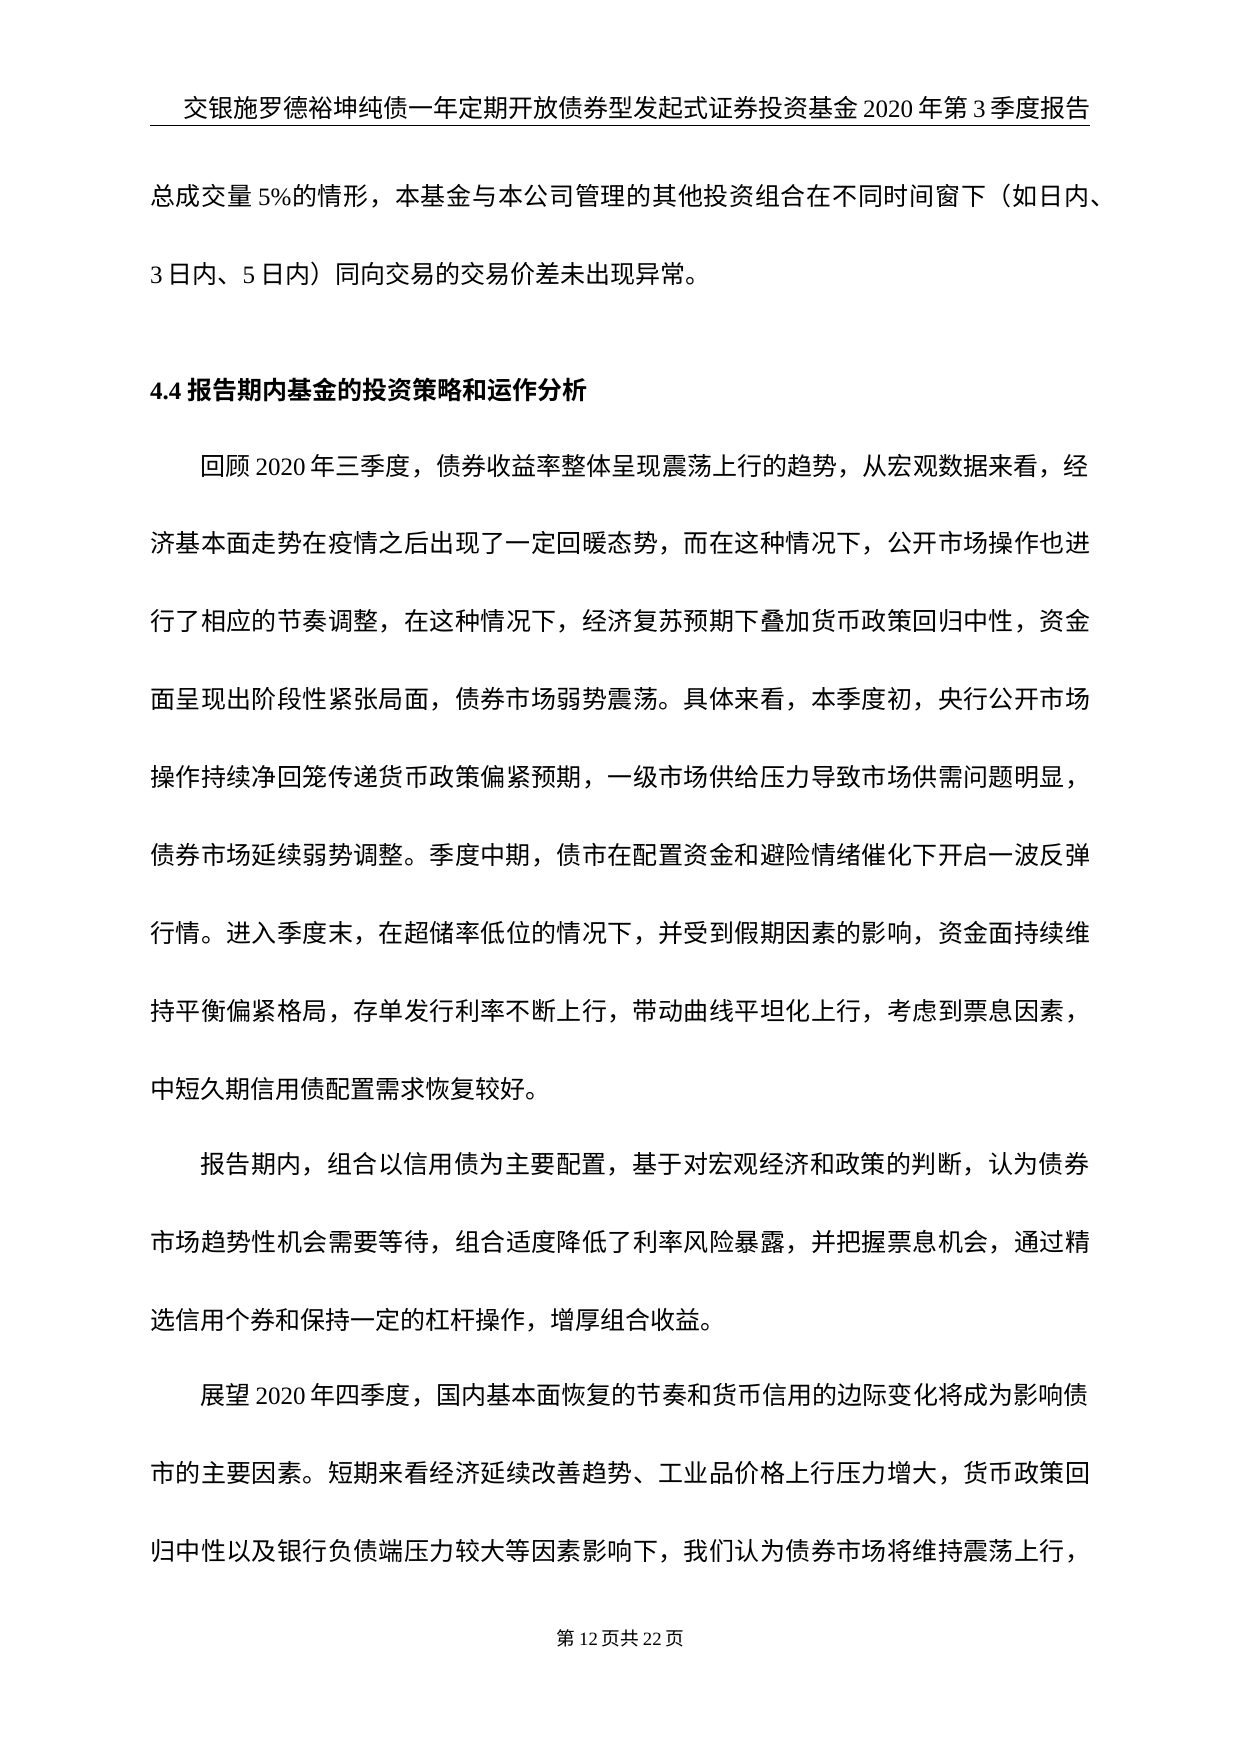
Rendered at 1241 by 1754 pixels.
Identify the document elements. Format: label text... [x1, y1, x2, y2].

text 回顾2020年三季度，债券收益率整体呈现震荡上行的趋势，从宏观数据来看，经济基本面走势在疫情之后出现了一定回暖态势，而在这种情况下，公开市场操作也进行了相应的节奏调整，在这种情况下，经济复苏预期下叠加货币政策回归中性，资金面呈现出阶段性紧张局面，债券市场弱势震荡。具体来看，本季度初，央行公开市场操作持续净回笼传递货币政策偏紧预期，一级市场供给压力导致市场供需问题明显，债券市场延续弱势调整。季度中期，债市在配置资金和避险情绪催化下开启一波反弹行情。进入季度末，在超储率低位的情况下，并受到假期因素的影响，资金面持续维持平衡偏紧格局，存单发行利率不断上行，带动曲线平坦化上行，考虑到票息因素，中短久期信用债配置需求恢复较好。 [150, 432, 1090, 1120]
text 4.4 报告期内基金的投资策略和运作分析 [150, 356, 1090, 421]
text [150, 162, 1090, 305]
text 报告期内，组合以信用债为主要配置，基于对宏观经济和政策的判断，认为债券市场趋势性机会需要等待，组合适度降低了利率风险暴露，并把握票息机会，通过精选信用个券和保持一定的杠杆操作，增厚组合收益。 [150, 1130, 1090, 1351]
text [150, 1361, 1090, 1582]
